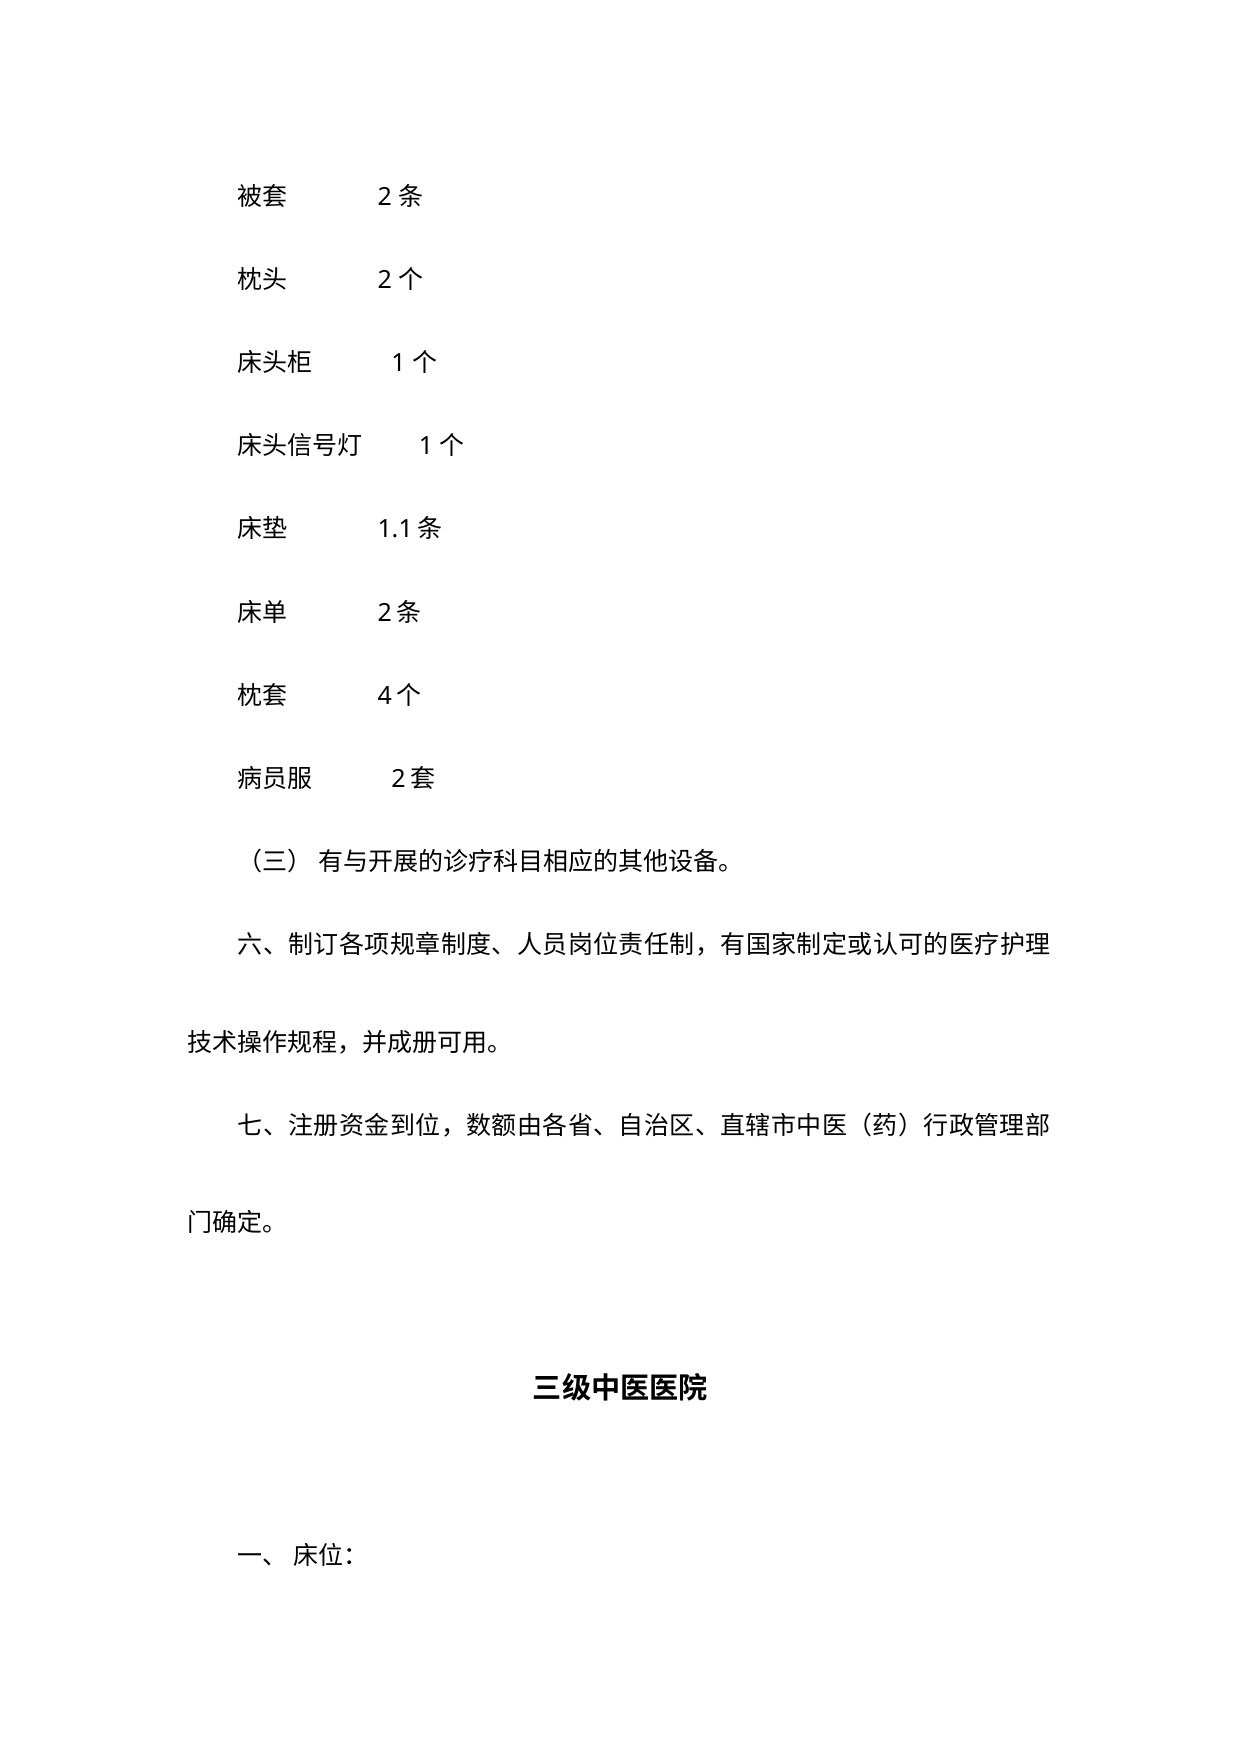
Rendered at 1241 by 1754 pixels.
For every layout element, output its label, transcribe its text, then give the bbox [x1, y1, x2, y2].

text 一、 床位： [187, 1521, 1053, 1586]
text （三） 有与开展的诊疗科目相应的其他设备。 [187, 827, 1053, 892]
text 六、制订各项规章制度、人员岗位责任制，有国家制定或认可的医疗护理技术操作规程，并成册可用。 [187, 910, 1053, 1073]
text 床单 2条 [187, 578, 1053, 643]
text 被套 2 条 [187, 162, 1053, 227]
text 床头信号灯 1 个 [187, 411, 1053, 476]
text 床垫 1.1条 [187, 494, 1053, 559]
text 病员服 2套 [187, 744, 1053, 809]
text 三级中医医院 [187, 1353, 1053, 1418]
text 枕套 4个 [187, 661, 1053, 726]
text 七、注册资金到位，数额由各省、自治区、直辖市中医（药）行政管理部门确定。 [187, 1091, 1053, 1253]
text 枕头 2 个 [187, 245, 1053, 310]
text 床头柜 1 个 [187, 328, 1053, 393]
